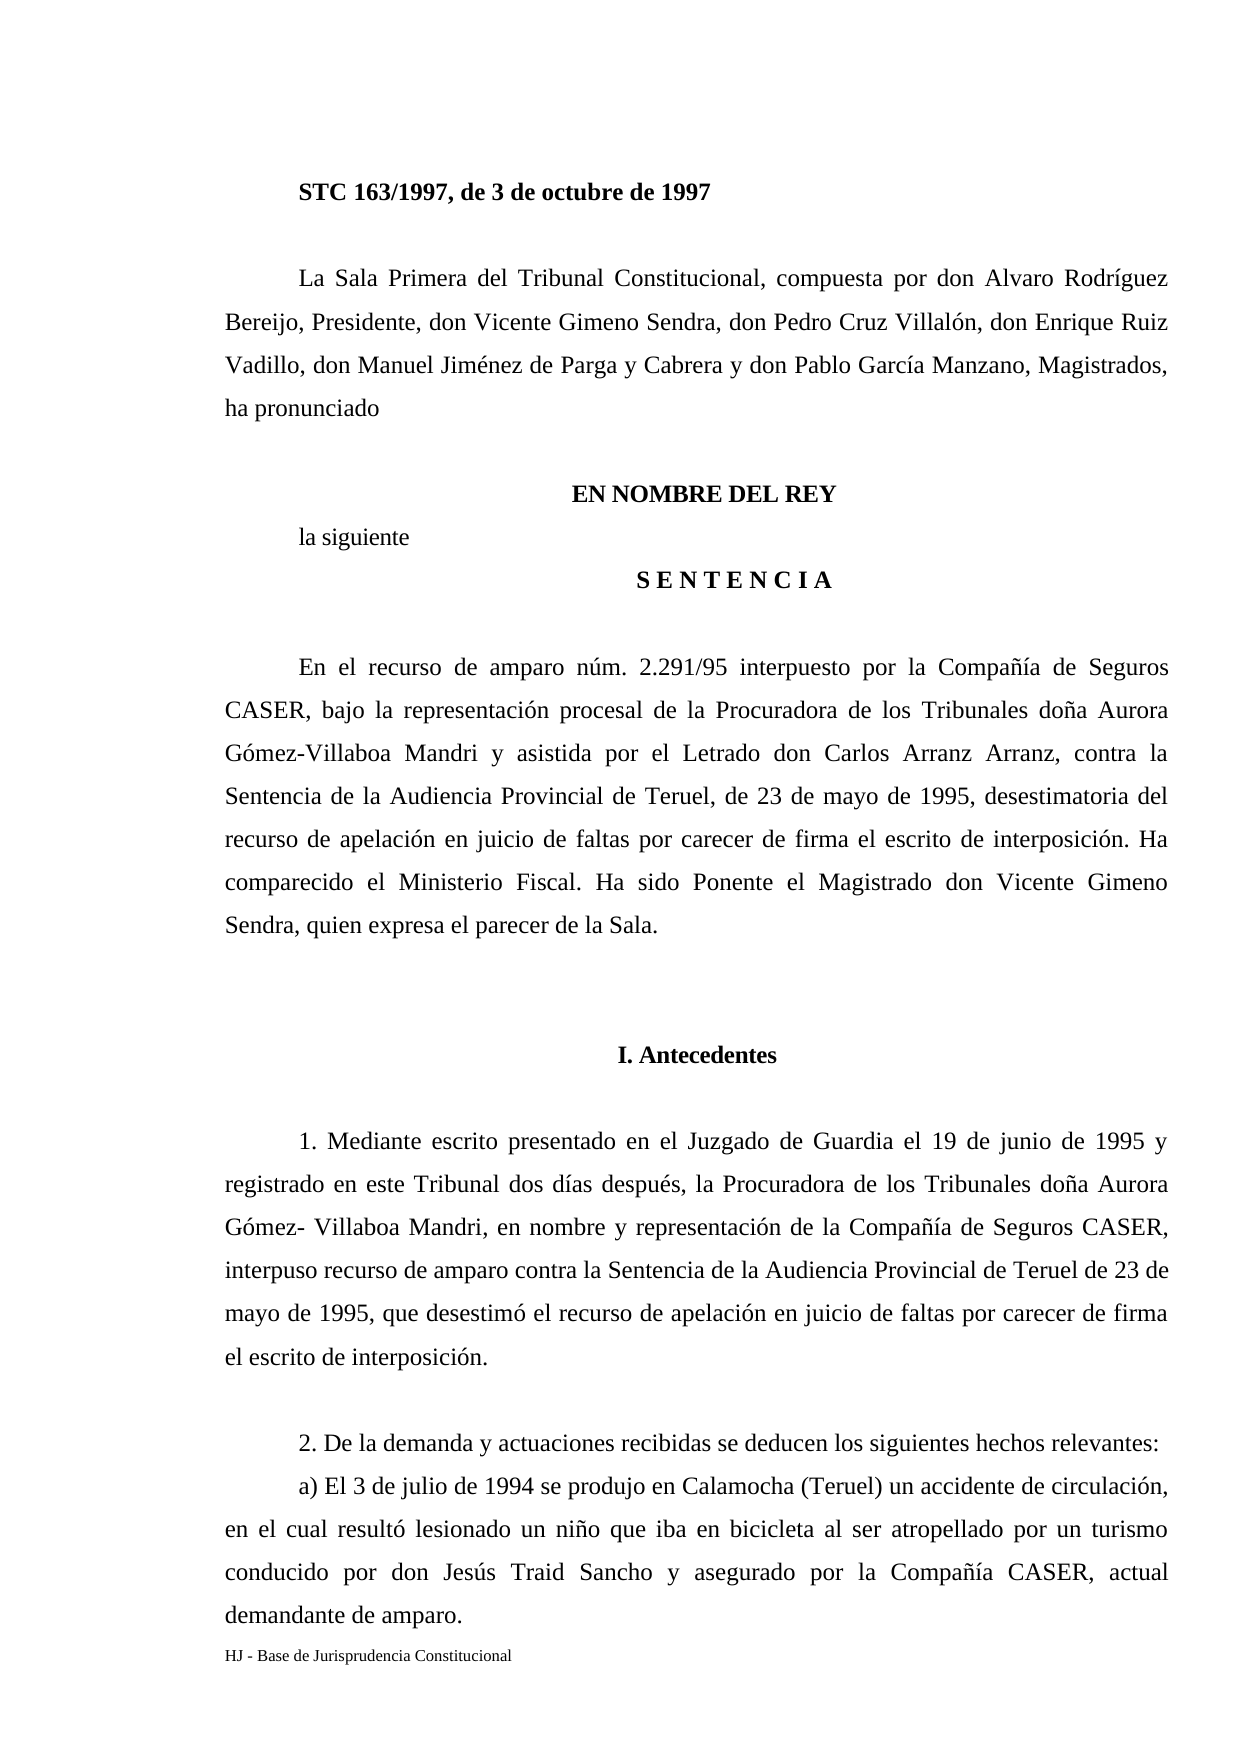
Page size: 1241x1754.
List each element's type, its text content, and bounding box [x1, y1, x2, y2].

text 2. De la demanda y actuaciones recibidas se deducen los siguientes hechos relevantes: [224, 1428, 1169, 1457]
text I. Antecedentes [224, 1040, 1169, 1068]
text La Sala Primera del Tribunal Constitucional, compuesta por don Alvaro Rodríguez Bereijo, Presidente, don Vicente Gimeno Sendra, don Pedro Cruz Villalón, don Enrique Ruiz Vadillo, don Manuel Jiménez de Parga y Cabrera y don Pablo García Manzano, Magistrados, ha pronunciado [224, 263, 1169, 422]
text 1. Mediante escrito presentado en el Juzgado de Guardia el 19 de junio de 1995 y registrado en este Tribunal dos días después, la Procuradora de los Tribunales doña Aurora Gómez- Villaboa Mandri, en nombre y representación de la Compañía de Seguros CASER, interpuso recurso de amparo contra la Sentencia de la Audiencia Provincial de Teruel de 23 de mayo de 1995, que desestimó el recurso de apelación en juicio de faltas por carecer de firma el escrito de interposición. [224, 1126, 1169, 1370]
text la siguiente [224, 522, 1110, 551]
text EN NOMBRE DEL REY [224, 479, 1110, 508]
text En el recurso de amparo núm. 2.291/95 interpuesto por la Compañía de Seguros CASER, bajo la representación procesal de la Procuradora de los Tribunales doña Aurora Gómez-Villaboa Mandri y asistida por el Letrado don Carlos Arranz Arranz, contra la Sentencia de la Audiencia Provincial de Teruel, de 23 de mayo de 1995, desestimatoria del recurso de apelación en juicio de faltas por carecer de firma el escrito de interposición. Ha comparecido el Ministerio Fiscal. Ha sido Ponente el Magistrado don Vicente Gimeno Sendra, quien expresa el parecer de la Sala. [224, 652, 1169, 939]
text a) El 3 de julio de 1994 se produjo en Calamocha (Teruel) un accidente de circulación, en el cual resultó lesionado un niño que iba en bicicleta al ser atropellado por un turismo conducido por don Jesús Traid Sancho y asegurado por la Compañía CASER, actual demandante de amparo. [224, 1471, 1169, 1629]
text S E N T E N C I A [224, 565, 1169, 594]
text STC 163/1997, de 3 de octubre de 1997 [224, 177, 1169, 206]
